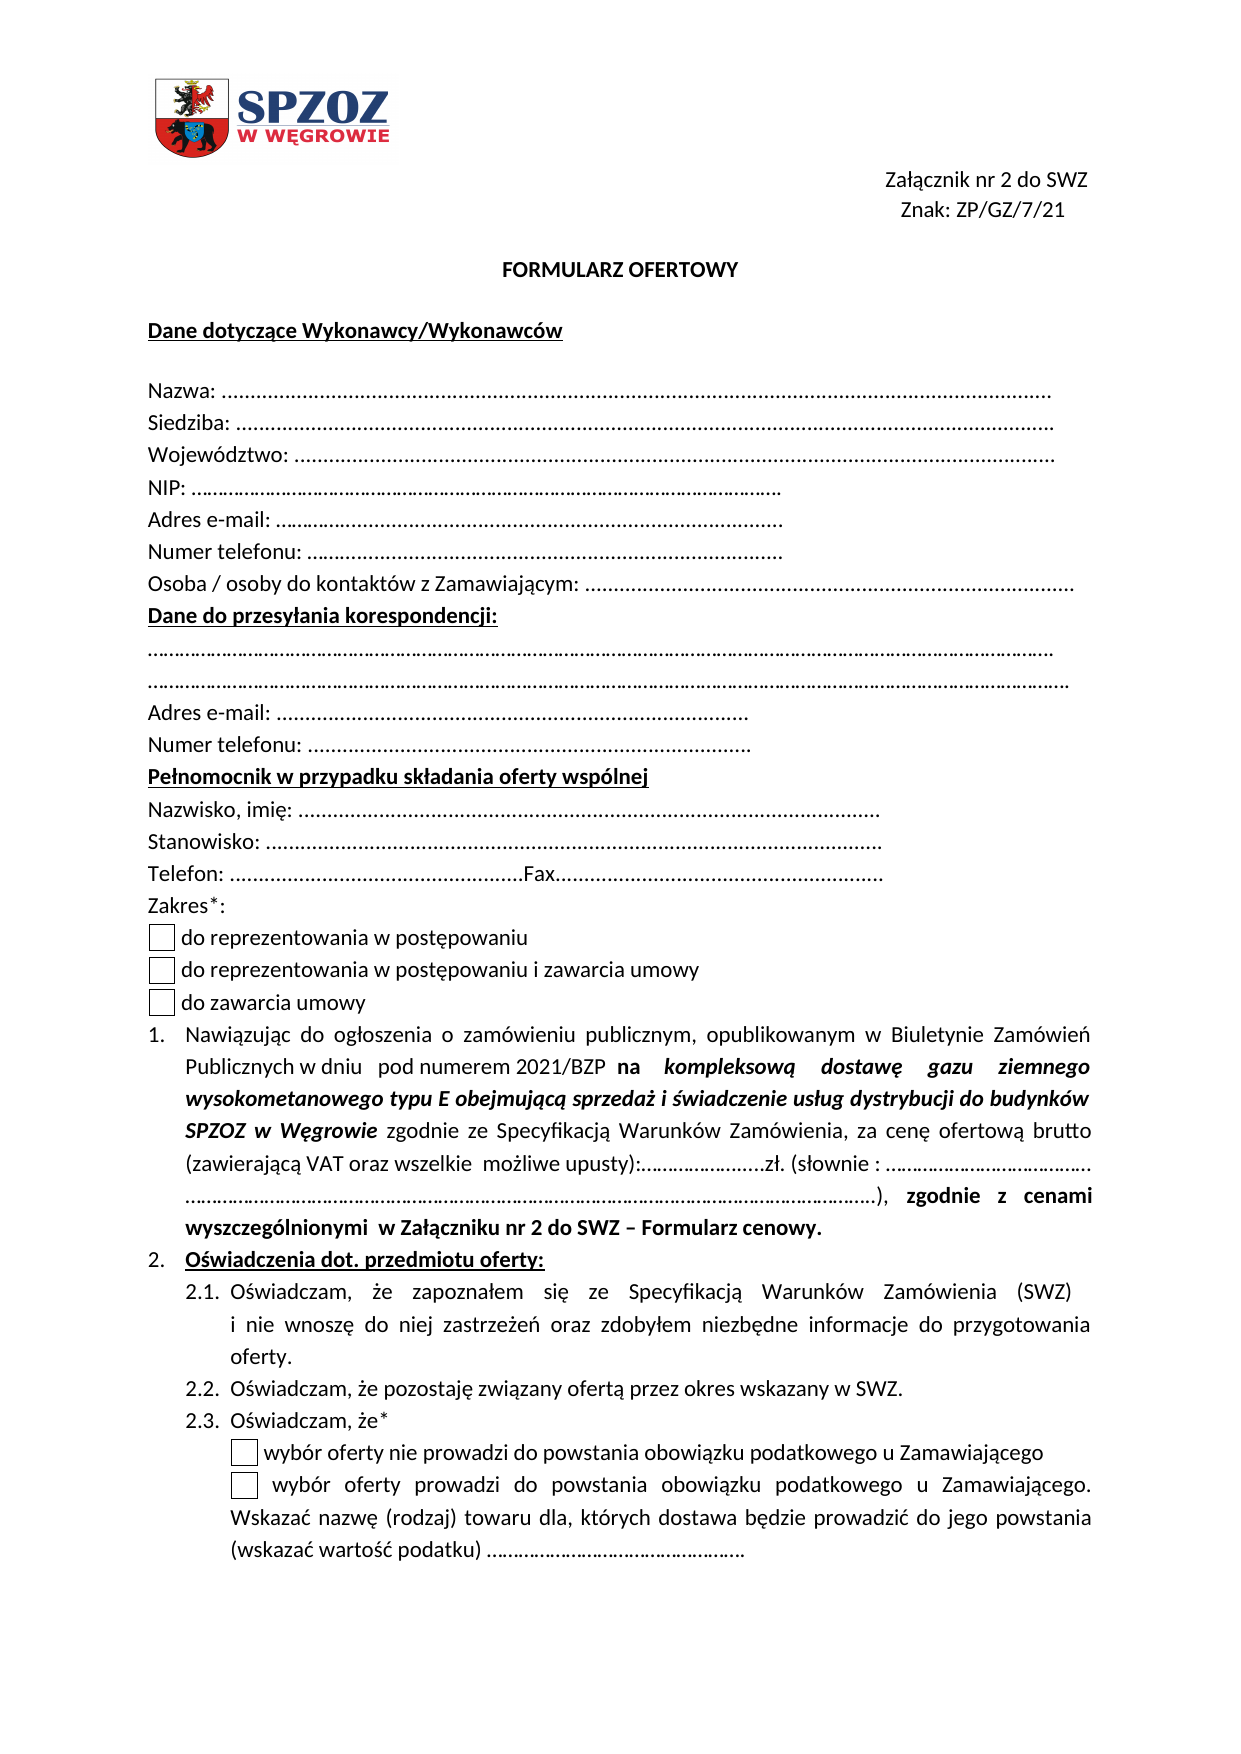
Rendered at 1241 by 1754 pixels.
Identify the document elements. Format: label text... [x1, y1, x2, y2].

list Oświadczam, że zapoznałem się ze Specyfikacją Warunków Zamówienia (SWZ) i nie wnoszę do niej zastrzeżeń oraz zdobyłem niezbędne informacje do przygotowania oferty. [185, 1277, 1093, 1370]
picture [147, 73, 400, 165]
text Adres e-mail: …………............................................................................. [148, 505, 1093, 533]
list wybór oferty nie prowadzi do powstania obowiązku podatkowego u Zamawiającego [230, 1438, 1093, 1466]
text Dane dotyczące Wykonawcy/Wykonawców [148, 316, 1093, 344]
text Województwo: .................................................................................................................................... [148, 441, 1093, 469]
text FORMULARZ OFERTOWY [148, 255, 1093, 283]
text Numer telefonu: ……............................................................................. [148, 537, 1093, 565]
list …………………………………………………………………………………………………………………..), zgodnie z cenami wyszczególnionymi w Załączniku nr 2 do SWZ – Formularz cenowy. [185, 1181, 1093, 1241]
text do reprezentowania w postępowaniu [148, 923, 1093, 951]
list Oświadczam, że* [185, 1406, 1093, 1434]
text Stanowisko: ........................................................................................................... [148, 827, 1093, 855]
text Dane do przesyłania korespondencji: [148, 602, 1093, 629]
text Nazwa: ................................................................................................................................................ [148, 376, 1093, 404]
text Załącznik nr 2 do SWZ [148, 165, 1093, 193]
text Znak: ZP/GZ/7/21 [148, 195, 1093, 223]
text …………………………………………………………………………………………………………………………………………………………. [148, 666, 1093, 694]
text Adres e-mail: .................................................................................. [148, 698, 1093, 726]
text Zakres*: [148, 891, 1093, 919]
text do zawarcia umowy [148, 988, 1093, 1016]
text Pełnomocnik w przypadku składania oferty wspólnej [148, 762, 1093, 791]
text Siedziba: .............................................................................................................................................. [148, 408, 1093, 436]
text Osoba / osoby do kontaktów z Zamawiającym: ..................................................................................... [148, 569, 1093, 597]
text Telefon: ...................................................Fax......................................................... [148, 859, 1093, 887]
list Oświadczenia dot. przedmiotu oferty: [148, 1245, 1093, 1273]
text Nazwisko, imię: ..................................................................................................... [148, 795, 1093, 823]
text do reprezentowania w postępowaniu i zawarcia umowy [148, 956, 1093, 984]
list wybór oferty prowadzi do powstania obowiązku podatkowego u Zamawiającego. Wskazać nazwę (rodzaj) towaru dla, których dostawa będzie prowadzić do jego powstania (wskazać wartość podatku) …………………………………………. [230, 1471, 1093, 1563]
text ………………………………………………………………………………………………………………………………………………………. [148, 634, 1093, 662]
text NIP: …………………………………………………………………………………………………. [148, 473, 1093, 501]
list Oświadczam, że pozostaję związany ofertą przez okres wskazany w SWZ. [185, 1374, 1093, 1402]
text Numer telefonu: ............................................................................. [148, 730, 1093, 758]
list Nawiązując do ogłoszenia o zamówieniu publicznym, opublikowanym w Biuletynie Zamówień Publicznych w dniu pod numerem 2021/BZP na kompleksową dostawę gazu ziemnego wysokometanowego typu E obejmującą sprzedaż i świadczenie usług dystrybucji do budynków SPZOZ w Węgrowie zgodnie ze Specyfikacją Warunków Zamówienia, za cenę ofertową brutto (zawierającą VAT oraz wszelkie możliwe upusty):……………….....zł. (słownie : ………………………………… [148, 1020, 1093, 1177]
